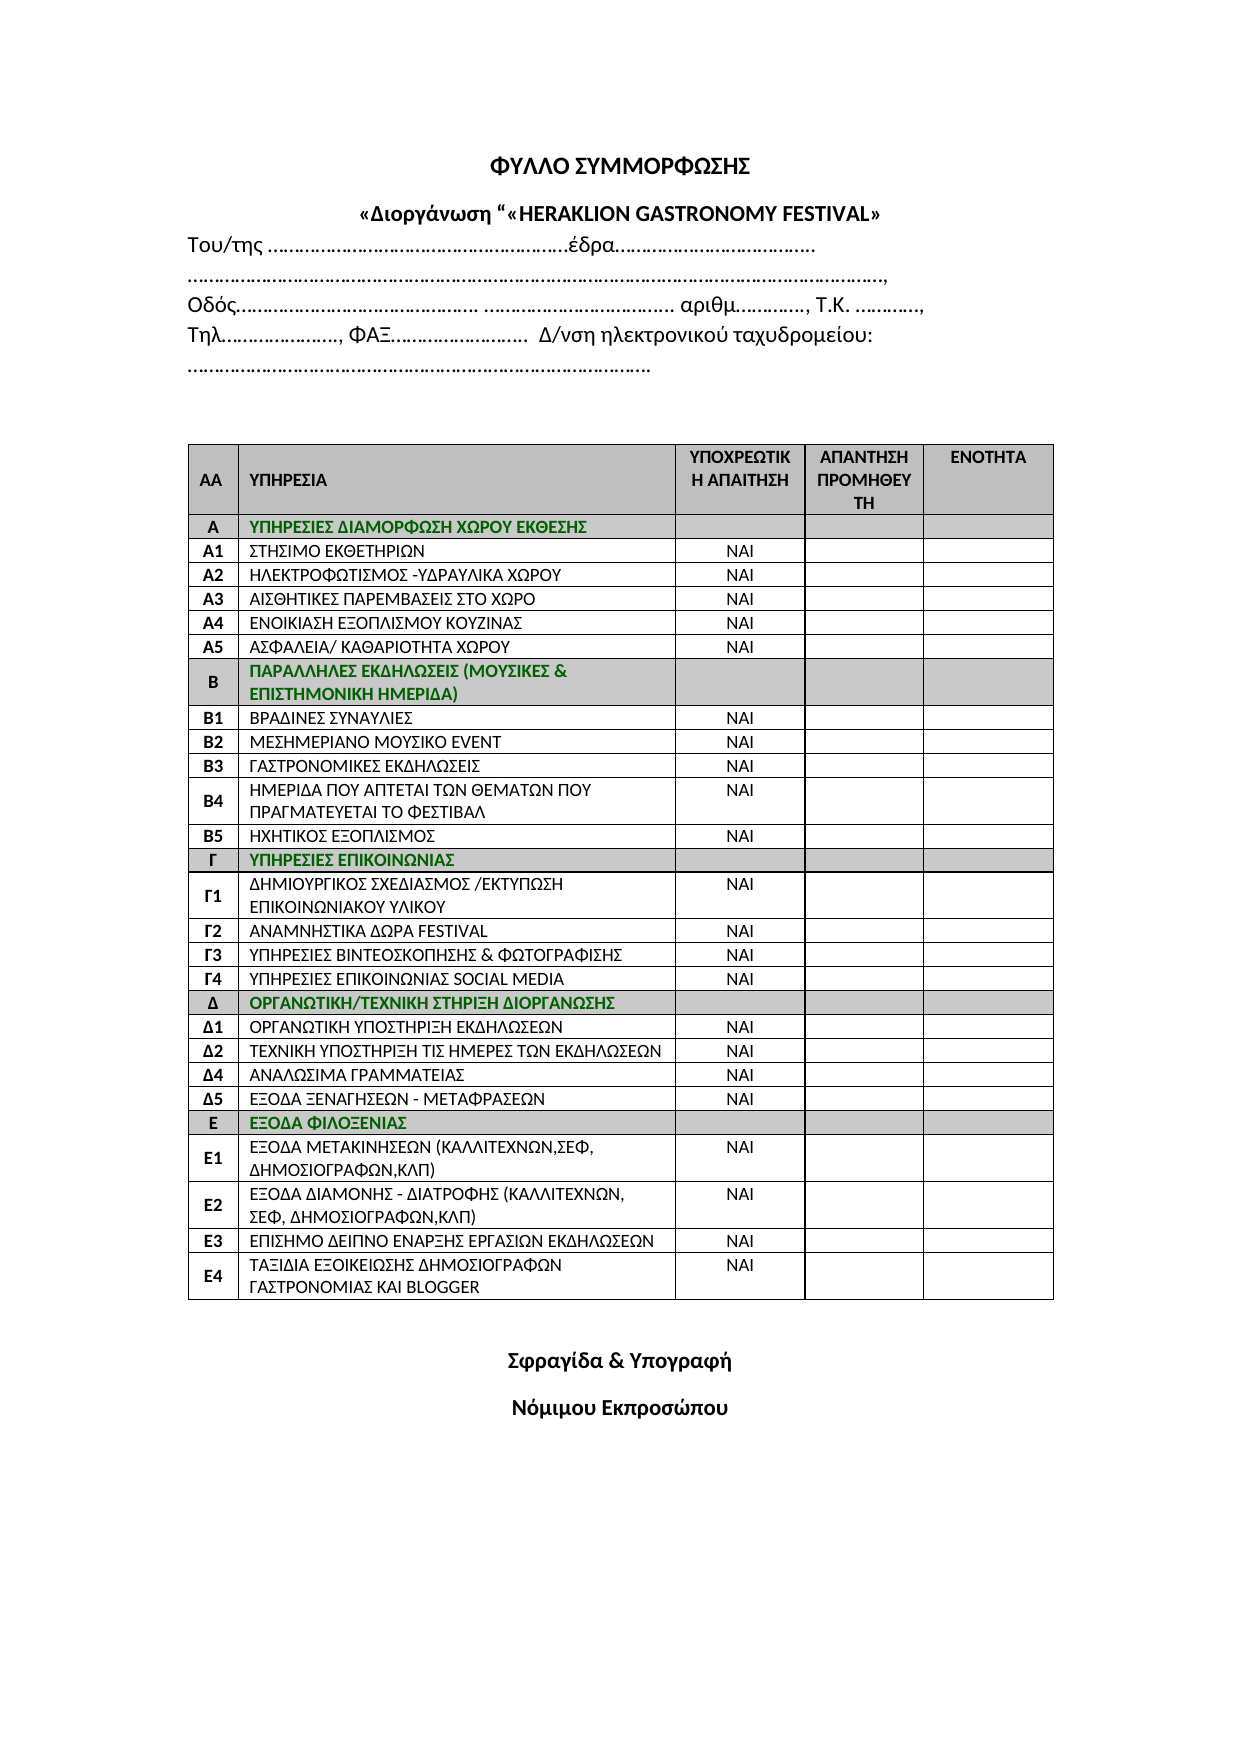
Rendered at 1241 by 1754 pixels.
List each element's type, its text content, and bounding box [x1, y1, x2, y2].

table_cell ΝΑΙ [676, 1253, 804, 1298]
table_cell ΝΑΙ [676, 1182, 804, 1228]
table_cell Γ [189, 849, 238, 871]
table_cell ΝΑΙ [676, 1135, 804, 1181]
table_cell [924, 587, 1053, 610]
table_cell [806, 967, 923, 990]
table_cell [676, 849, 804, 871]
table_cell [806, 1015, 923, 1038]
table_cell ΥΠΗΡΕΣΙΕΣ ΕΠΙΚΟΙΝΩΝΙΑΣ [239, 849, 675, 871]
table_cell Α5 [189, 635, 238, 658]
table_cell Β [189, 659, 238, 705]
table_cell Α2 [189, 563, 238, 586]
table_cell [924, 730, 1053, 753]
text Νόμιμου Εκπροσώπου [187, 1393, 1053, 1421]
table_cell Α4 [189, 611, 238, 634]
table_cell ΝΑΙ [676, 730, 804, 753]
table_cell ΕΞΟΔΑ ΞΕΝΑΓΗΣΕΩΝ - ΜΕΤΑΦΡΑΣΕΩΝ [239, 1087, 675, 1110]
text Του/της …………………………………………………έδρα………………………………..……………………………………………………………………………………………………………………, Οδός………………………………………. ……………………………... αριθμ…………., Τ.Κ. …………, Τηλ…………………., ΦΑΞ…………………….. Δ/νση ηλεκτρονικού ταχυδρομείου:……………………………………………………………………………. [187, 230, 1053, 379]
table_cell ΝΑΙ [676, 919, 804, 942]
table_cell [924, 515, 1053, 538]
table_cell Β3 [189, 754, 238, 777]
table_cell ΔΗΜΙΟΥΡΓΙΚΟΣ ΣΧΕΔΙΑΣΜΟΣ /ΕΚΤΥΠΩΣΗ ΕΠΙΚΟΙΝΩΝΙΑΚΟΥ ΥΛΙΚΟΥ [239, 873, 675, 918]
table_cell [806, 706, 923, 729]
table_cell Ε3 [189, 1229, 238, 1252]
table_cell Ε2 [189, 1182, 238, 1228]
table_cell [924, 563, 1053, 586]
table_cell ΥΠΗΡΕΣΙΕΣ ΒΙΝΤΕΟΣΚΟΠΗΣΗΣ & ΦΩΤΟΓΡΑΦΙΣΗΣ [239, 943, 675, 966]
table_cell [924, 1087, 1053, 1110]
table_cell [924, 1182, 1053, 1228]
table_cell ΝΑΙ [676, 706, 804, 729]
table_cell [924, 1063, 1053, 1086]
table_cell [924, 873, 1053, 918]
table_cell Γ1 [189, 873, 238, 918]
table_cell [806, 515, 923, 538]
table_cell [924, 659, 1053, 705]
table_cell [924, 1015, 1053, 1038]
table_cell [806, 611, 923, 634]
table_header Ενότητα [924, 445, 1053, 514]
table_cell ΗΧΗΤΙΚΟΣ ΕΞΟΠΛΙΣΜΟΣ [239, 825, 675, 847]
text ΦΥΛΛΟ ΣΥΜΜΟΡΦΩΣΗΣ [187, 150, 1053, 181]
table_cell Ε1 [189, 1135, 238, 1181]
table_cell [806, 1229, 923, 1252]
table_cell [676, 515, 804, 538]
table_cell ΝΑΙ [676, 873, 804, 918]
table_cell B2 [189, 730, 238, 753]
table_header Υπηρεσία [239, 445, 675, 514]
table_cell [806, 1087, 923, 1110]
table_cell Β4 [189, 778, 238, 823]
table_cell [806, 825, 923, 847]
table_header Υποχρεωτική Απαίτηση [676, 445, 804, 514]
table_cell [806, 563, 923, 586]
table_cell [924, 943, 1053, 966]
table_cell [924, 1253, 1053, 1298]
table_cell ΣΤΗΣΙΜΟ ΕΚΘΕΤΗΡΙΩΝ [239, 539, 675, 562]
table_cell [924, 611, 1053, 634]
table_cell [806, 659, 923, 705]
table_cell ΝΑΙ [676, 967, 804, 990]
table_cell ΟΡΓΑΝΩΤΙΚΗ ΥΠΟΣΤΗΡΙΞΗ ΕΚΔΗΛΩΣΕΩΝ [239, 1015, 675, 1038]
table_cell [806, 635, 923, 658]
table_cell ΝΑΙ [676, 943, 804, 966]
table_cell ΠΑΡΑΛΛΗΛΕΣ ΕΚΔΗΛΩΣΕΙΣ (ΜΟΥΣΙΚΕΣ & ΕΠΙΣΤΗΜΟΝΙΚΗ ΗΜΕΡΙΔΑ) [239, 659, 675, 705]
table_cell ΥΠΗΡΕΣΙΕΣ ΕΠΙΚΟΙΝΩΝΙΑΣ SOCIAL MEDIA [239, 967, 675, 990]
table_cell ΤΕΧΝΙΚΗ ΥΠΟΣΤΗΡΙΞΗ ΤΙΣ ΗΜΕΡΕΣ ΤΩΝ ΕΚΔΗΛΩΣΕΩΝ [239, 1039, 675, 1062]
table_cell Β5 [189, 825, 238, 847]
table_cell ΝΑΙ [676, 611, 804, 634]
table_header Απάντηση προμηθευτή [806, 445, 923, 514]
table_cell ΟΡΓΑΝΩΤΙΚΗ/ΤΕΧΝΙΚΗ ΣΤΗΡΙΞΗ ΔΙΟΡΓΑΝΩΣΗΣ [239, 991, 675, 1014]
table_cell ΕΞΟΔΑ ΜΕΤΑΚΙΝΗΣΕΩΝ (ΚΑΛΛΙΤΕΧΝΩΝ,ΣΕΦ, ΔΗΜΟΣΙΟΓΡΑΦΩΝ,ΚΛΠ) [239, 1135, 675, 1181]
table_cell [806, 754, 923, 777]
table_cell Γ4 [189, 967, 238, 990]
table_cell [924, 1039, 1053, 1062]
table_cell [806, 873, 923, 918]
table_cell [676, 991, 804, 1014]
text Σφραγίδα & Υπογραφή [187, 1346, 1053, 1374]
table_cell [806, 730, 923, 753]
table_cell [924, 635, 1053, 658]
table_cell ΜΕΣΗΜΕΡΙΑΝΟ ΜΟΥΣΙΚΟ EVENT [239, 730, 675, 753]
table_cell Ταξίδια εξοικείωσης δημοσιογράφων γαστρονομίας και blogger [239, 1253, 675, 1298]
table_cell ΝΑΙ [676, 754, 804, 777]
table_cell Ε4 [189, 1253, 238, 1298]
table_cell [924, 967, 1053, 990]
table_cell Δ4 [189, 1063, 238, 1086]
table_cell [806, 991, 923, 1014]
table_cell A1 [189, 539, 238, 562]
table_cell ΑΝΑΛΩΣΙΜΑ ΓΡΑΜΜΑΤΕΙΑΣ [239, 1063, 675, 1086]
table_cell [806, 849, 923, 871]
table_cell ΑΝΑΜΝΗΣΤΙΚΑ ΔΩΡΑ FESTIVAL [239, 919, 675, 942]
table_cell ΑΣΦΑΛΕΙΑ/ ΚΑΘΑΡΙΟΤΗΤΑ ΧΩΡΟΥ [239, 635, 675, 658]
table_cell ΝΑΙ [676, 1063, 804, 1086]
table_cell ΝΑΙ [676, 563, 804, 586]
table_cell Δ1 [189, 1015, 238, 1038]
table_cell [676, 1111, 804, 1134]
table_cell [924, 1111, 1053, 1134]
table_cell ΒΡΑΔΙΝΕΣ ΣΥΝΑΥΛΙΕΣ [239, 706, 675, 729]
table_cell ΕΠΙΣΗΜΟ ΔΕΙΠΝΟ ΕΝΑΡΞΗΣ ΕΡΓΑΣΙΩΝ ΕΚΔΗΛΩΣΕΩΝ [239, 1229, 675, 1252]
table_cell Δ2 [189, 1039, 238, 1062]
table_cell ΕΞΟΔΑ ΔΙΑΜΟΝΗΣ - ΔΙΑΤΡΟΦΗΣ (ΚΑΛΛΙΤΕΧΝΩΝ, ΣΕΦ, ΔΗΜΟΣΙΟΓΡΑΦΩΝ,ΚΛΠ) [239, 1182, 675, 1228]
table_cell [806, 1039, 923, 1062]
table_cell Δ5 [189, 1087, 238, 1110]
table_cell Γ3 [189, 943, 238, 966]
table_cell ΕΝΟΙΚΙΑΣΗ ΕΞΟΠΛΙΣΜΟΥ ΚΟΥΖΙΝΑΣ [239, 611, 675, 634]
table_cell ΥΠΗΡΕΣΙΕΣ ΔΙΑΜΟΡΦΩΣΗ ΧΩΡΟΥ ΕΚΘΕΣΗΣ [239, 515, 675, 538]
table_cell ΗΛΕΚΤΡΟΦΩΤΙΣΜΟΣ -ΥΔΡΑΥΛΙΚΑ ΧΩΡΟΥ [239, 563, 675, 586]
table_cell [806, 587, 923, 610]
table_cell [924, 1135, 1053, 1181]
table_cell ΑΙΣΘΗΤΙΚΕΣ ΠΑΡΕΜΒΑΣΕΙΣ ΣΤΟ ΧΩΡΟ [239, 587, 675, 610]
table_cell ΓΑΣΤΡΟΝΟΜΙΚΕΣ ΕΚΔΗΛΩΣΕΙΣ [239, 754, 675, 777]
table_cell [806, 919, 923, 942]
table_cell [924, 825, 1053, 847]
text «Διοργάνωση “«HERAKLION GASTRONOMY FESTIVAL» [187, 199, 1053, 228]
table_cell Α [189, 515, 238, 538]
table_cell [806, 1135, 923, 1181]
table_cell Γ2 [189, 919, 238, 942]
table_cell [806, 1253, 923, 1298]
table_cell ΝΑΙ [676, 1087, 804, 1110]
table_cell ΝΑΙ [676, 539, 804, 562]
table_cell Α3 [189, 587, 238, 610]
table_cell [806, 778, 923, 823]
table_cell [924, 1229, 1053, 1252]
table_cell [924, 991, 1053, 1014]
table_cell ΝΑΙ [676, 1039, 804, 1062]
table_cell [806, 1111, 923, 1134]
table_cell [806, 1063, 923, 1086]
table_header ΑΑ [189, 445, 238, 514]
table_cell [924, 778, 1053, 823]
table_cell [924, 706, 1053, 729]
table_cell Δ [189, 991, 238, 1014]
table_cell [924, 849, 1053, 871]
table_cell ΝΑΙ [676, 635, 804, 658]
table_cell ΝΑΙ [676, 587, 804, 610]
table_cell Ε [189, 1111, 238, 1134]
table_cell ΗΜΕΡΙΔΑ που άπτεται των θεμάτων που πραγματεύεται το Φεστιβάλ [239, 778, 675, 823]
table_cell [806, 539, 923, 562]
table_cell [806, 943, 923, 966]
table_cell [924, 754, 1053, 777]
table_cell ΝΑΙ [676, 1229, 804, 1252]
table_cell [676, 659, 804, 705]
table_cell ΝΑΙ [676, 778, 804, 823]
table_cell [806, 1182, 923, 1228]
table_cell ΝΑΙ [676, 1015, 804, 1038]
table_cell ΕΞΟΔΑ ΦΙΛΟΞΕΝΙΑΣ [239, 1111, 675, 1134]
table_cell ΝΑΙ [676, 825, 804, 847]
table_cell [924, 539, 1053, 562]
table_cell Β1 [189, 706, 238, 729]
table_cell [924, 919, 1053, 942]
